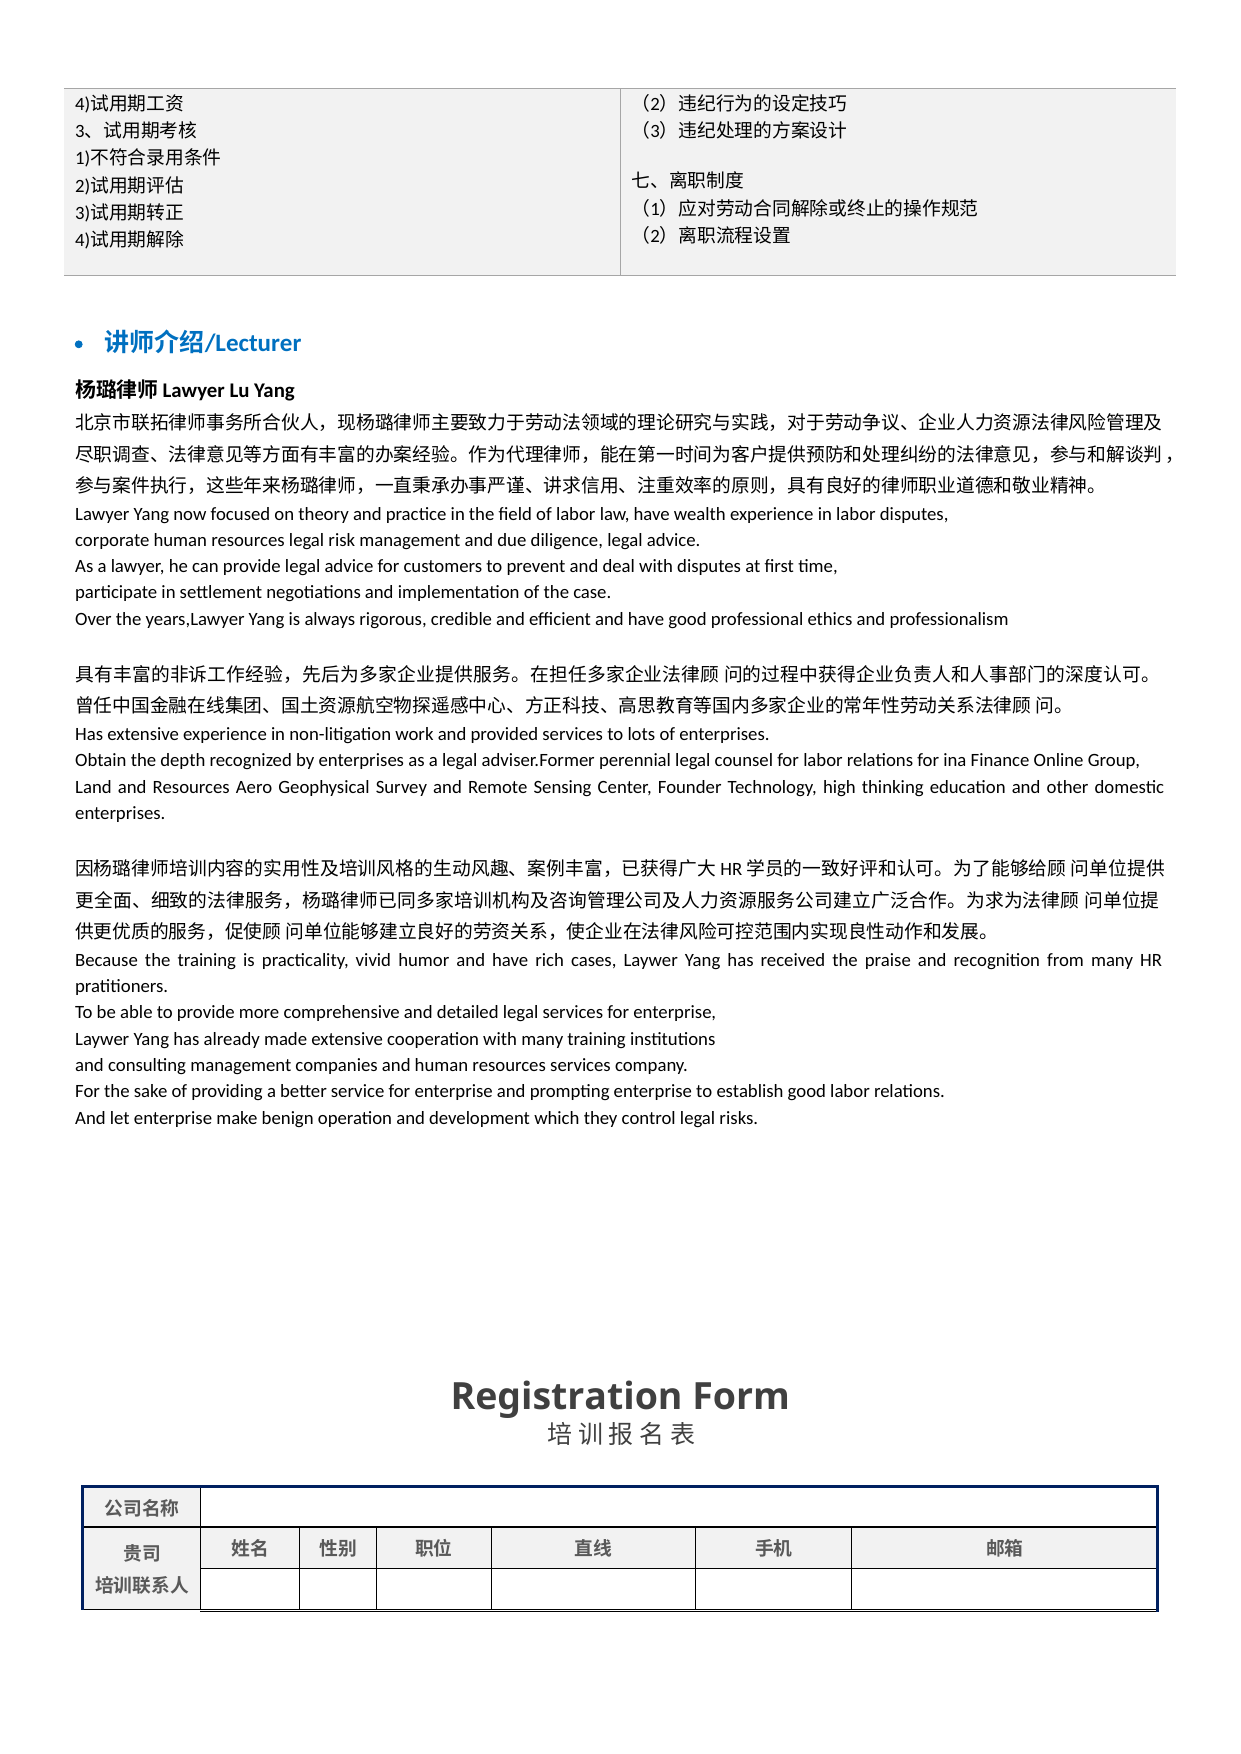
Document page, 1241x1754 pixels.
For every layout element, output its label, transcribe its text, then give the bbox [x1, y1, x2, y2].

table_cell [852, 1569, 1156, 1609]
text Obtain the depth recognized by enterprises as a legal adviser.Former perennial legal counsel for labor relations for ina Finance Online Group, [75, 749, 1165, 772]
text And let enterprise make benign operation and development which they control legal risks. [75, 1106, 1165, 1129]
table_cell [696, 1569, 851, 1609]
table_header 公司名称 [84, 1488, 200, 1526]
table_cell 性别 [300, 1528, 376, 1568]
text Over the years,Lawyer Yang is always rigorous, credible and efficient and have good professional ethics and professionalism [75, 607, 1165, 630]
text 因杨璐律师培训内容的实用性及培训风格的生动风趣、案例丰富，已获得广大HR学员的一致好评和认可。为了能够给顾 问单位提供更全面、细致的法律服务，杨璐律师已同多家培训机构及咨询管理公司及人力资源服务公司建立广泛合作。为求为法律顾 问单位提供更优质的服务，促使顾 问单位能够建立良好的劳资关系，使企业在法律风险可控范围内实现良性动作和发展。 [75, 854, 1165, 944]
table_cell [377, 1569, 491, 1609]
table_cell 职位 [377, 1528, 491, 1568]
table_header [64, 89, 620, 275]
text Land and Resources Aero Geophysical Survey and Remote Sensing Center, Founder Technology, high thinking education and other domestic enterprises. [75, 775, 1165, 824]
table_cell [492, 1569, 695, 1609]
text Lawyer Yang now focused on theory and practice in the field of labor law, have wealth experience in labor disputes, [75, 502, 1165, 524]
table_cell 直线 [492, 1528, 695, 1568]
table_cell 姓名 [201, 1528, 299, 1568]
text To be able to provide more comprehensive and detailed legal services for enterprise, [75, 1001, 1165, 1023]
text Because the training is practicality, vivid humor and have rich cases, Laywer Yang has received the praise and recognition from many HR pratitioners. [75, 948, 1165, 997]
list 讲师介绍/Lecturer [75, 308, 1165, 373]
text 北京市联拓律师事务所合伙人，现杨璐律师主要致力于劳动法领域的理论研究与实践，对于劳动争议、企业人力资源法律风险管理及尽职调查、法律意见等方面有丰富的办案经验。作为代理律师，能在第一时间为客户提供预防和处理纠纷的法律意见，参与和解谈判，参与案件执行，这些年来杨璐律师，一直秉承办事严谨、讲求信用、注重效率的原则，具有良好的律师职业道德和敬业精神。 [75, 408, 1165, 498]
table_cell [201, 1569, 299, 1609]
text participate in settlement negotiations and implementation of the case. [75, 581, 1165, 604]
text As a lawyer, he can provide legal advice for customers to prevent and deal with disputes at first time, [75, 554, 1165, 577]
table_cell 手机 [696, 1528, 851, 1568]
table_cell [300, 1569, 376, 1609]
text Has extensive experience in non-litigation work and provided services to lots of enterprises. [75, 722, 1165, 745]
text corporate human resources legal risk management and due diligence, legal advice. [75, 528, 1165, 551]
table_cell 贵司 培训联系人 [84, 1528, 200, 1609]
text Laywer Yang has already made extensive cooperation with many training institutions [75, 1027, 1165, 1050]
table_cell 邮箱 [852, 1528, 1156, 1568]
table_header [201, 1488, 1156, 1526]
text 杨璐律师Lawyer Lu Yang [162, 373, 1165, 403]
text Registration Form [75, 1362, 1165, 1427]
text and consulting management companies and human resources services company. [75, 1053, 1165, 1076]
text 具有丰富的非诉工作经验，先后为多家企业提供服务。在担任多家企业法律顾 问的过程中获得企业负责人和人事部门的深度认可。曾任中国金融在线集团、国土资源航空物探遥感中心、方正科技、高思教育等国内多家企业的常年性劳动关系法律顾 问。 [75, 660, 1165, 718]
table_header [621, 89, 1176, 275]
text For the sake of providing a better service for enterprise and prompting enterprise to establish good labor relations. [75, 1079, 1165, 1102]
